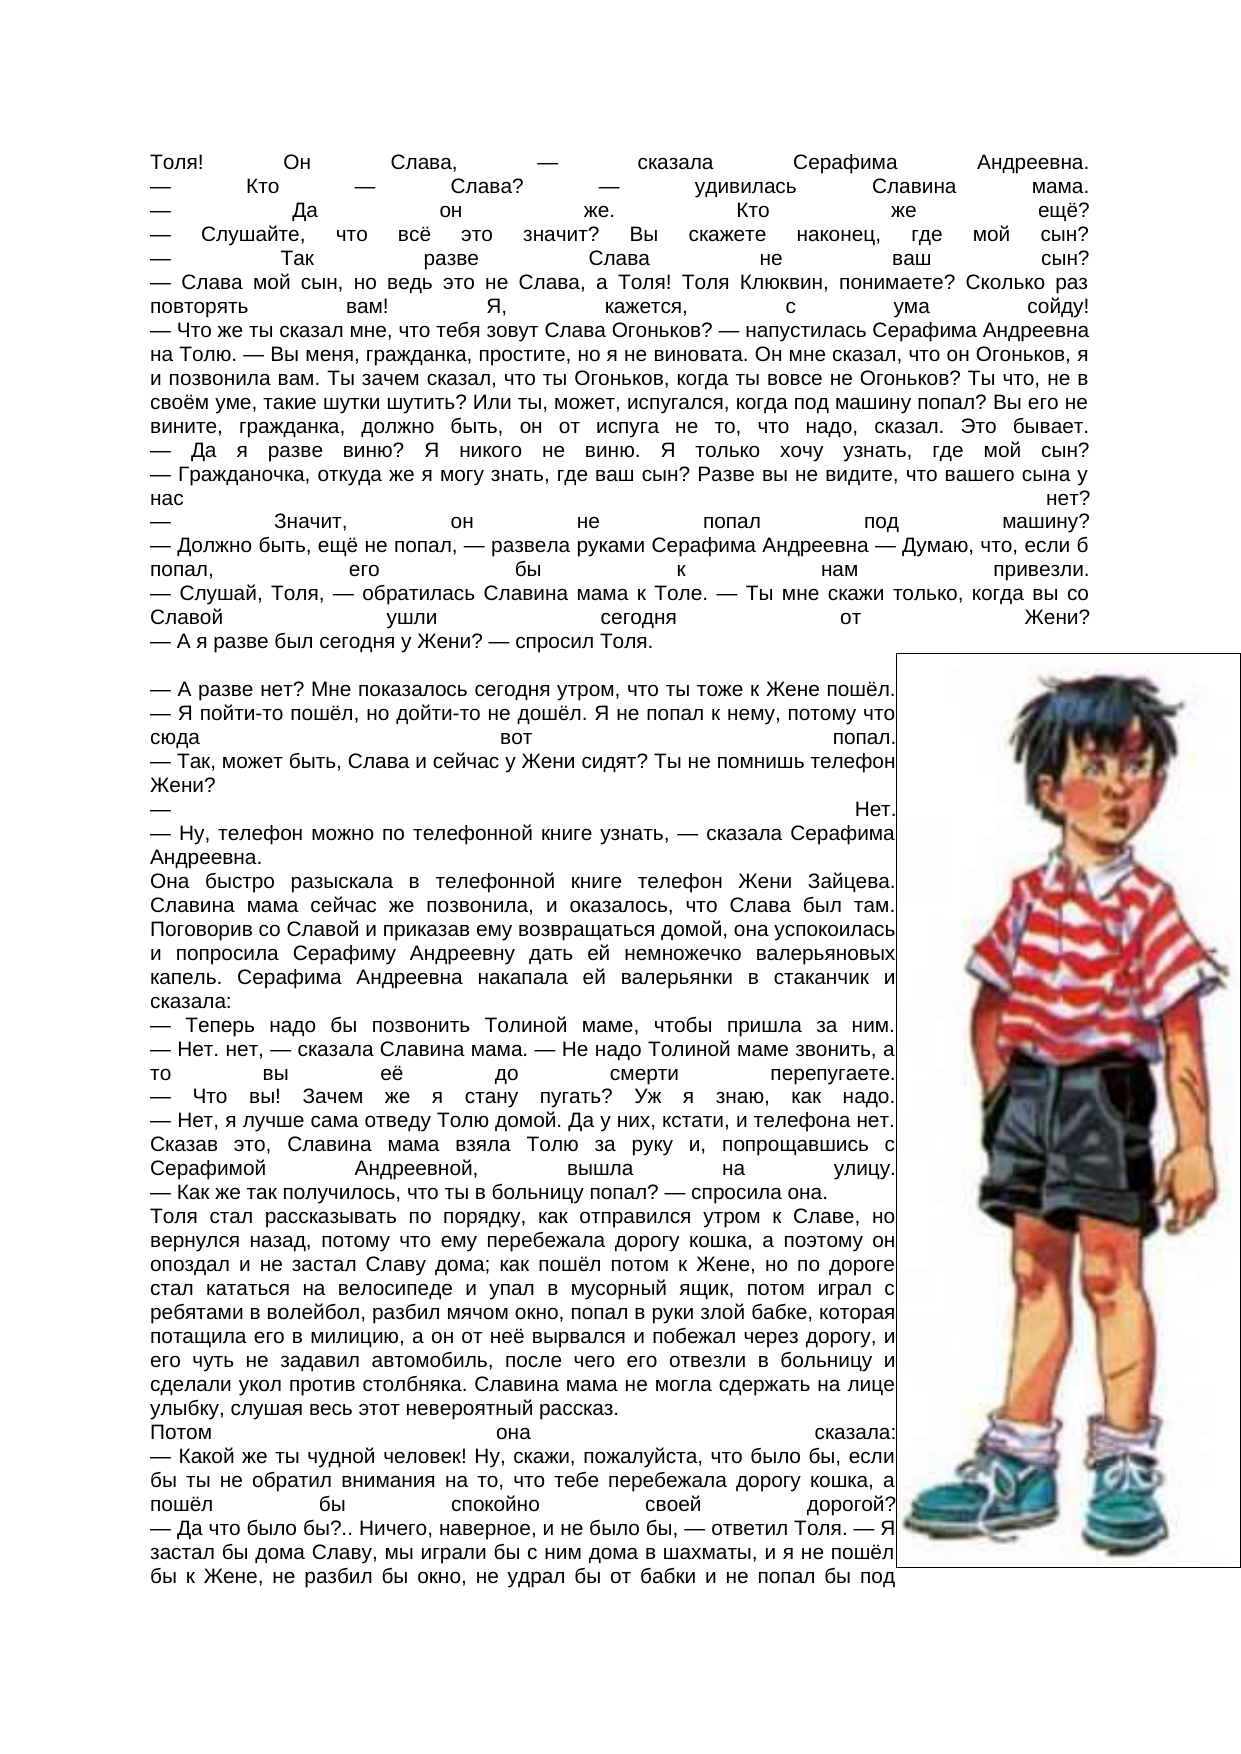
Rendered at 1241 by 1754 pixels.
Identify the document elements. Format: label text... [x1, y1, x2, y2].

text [150, 1420, 1090, 1587]
text Толя стал рассказывать по порядку, как отправился утром к Славе, но вернулся назад, потому что ему перебежала дорогу кошка, а поэтому он опоздал и не застал Славу дома; как пошёл потом к Жене, но по дороге стал кататься на велосипеде и упал в мусорный ящик, потом играл с ребятами в волейбол, разбил мячом окно, попал в руки злой бабке, которая потащила его в милицию, а он от неё вырвался и побежал через дорогу, и его чуть не задавил автомобиль, после чего его отвезли в больницу и сделали укол против столбняка. Славина мама не могла сдержать на лице улыбку, слушая весь этот невероятный рассказ. [150, 1204, 896, 1420]
text — А разве нет? Мне показалось сегодня утром, что ты тоже к Жене пошёл.— Я пойти-то пошёл, но дойти-то не дошёл. Я не попал к нему, потому что сюда вот попал.— Так, может быть, Слава и сейчас у Жени сидят? Ты не помнишь телефон Жени?— Нет.— Ну, телефон можно по телефонной книге узнать, — сказала Серафима Андреевна.Она быстро разыскала в телефонной книге телефон Жени Зайцева. Славина мама сейчас же позвонила, и оказалось, что Слава был там. Поговорив со Славой и приказав ему возвращаться домой, она успокоилась и попросила Серафиму Андреевну дать ей немножечко валерьяновых капель. Серафима Андреевна накапала ей валерьянки в стаканчик и сказала:— Теперь надо бы позвонить Толиной маме, чтобы пришла за ним.— Нет. нет, — сказала Славина мама. — Не надо Толиной маме звонить, а то вы её до смерти перепугаете.— Что вы! Зачем же я стану пугать? Уж я знаю, как надо.— Нет, я лучше сама отведу Толю домой. Да у них, кстати, и телефона нет.Сказав это, Славина мама взяла Толю за руку и, попрощавшись с Серафимой Андреевной, вышла на улицу.— Как же так получилось, что ты в больницу попал? — спросила она. [150, 677, 896, 1204]
picture [897, 654, 1240, 1567]
